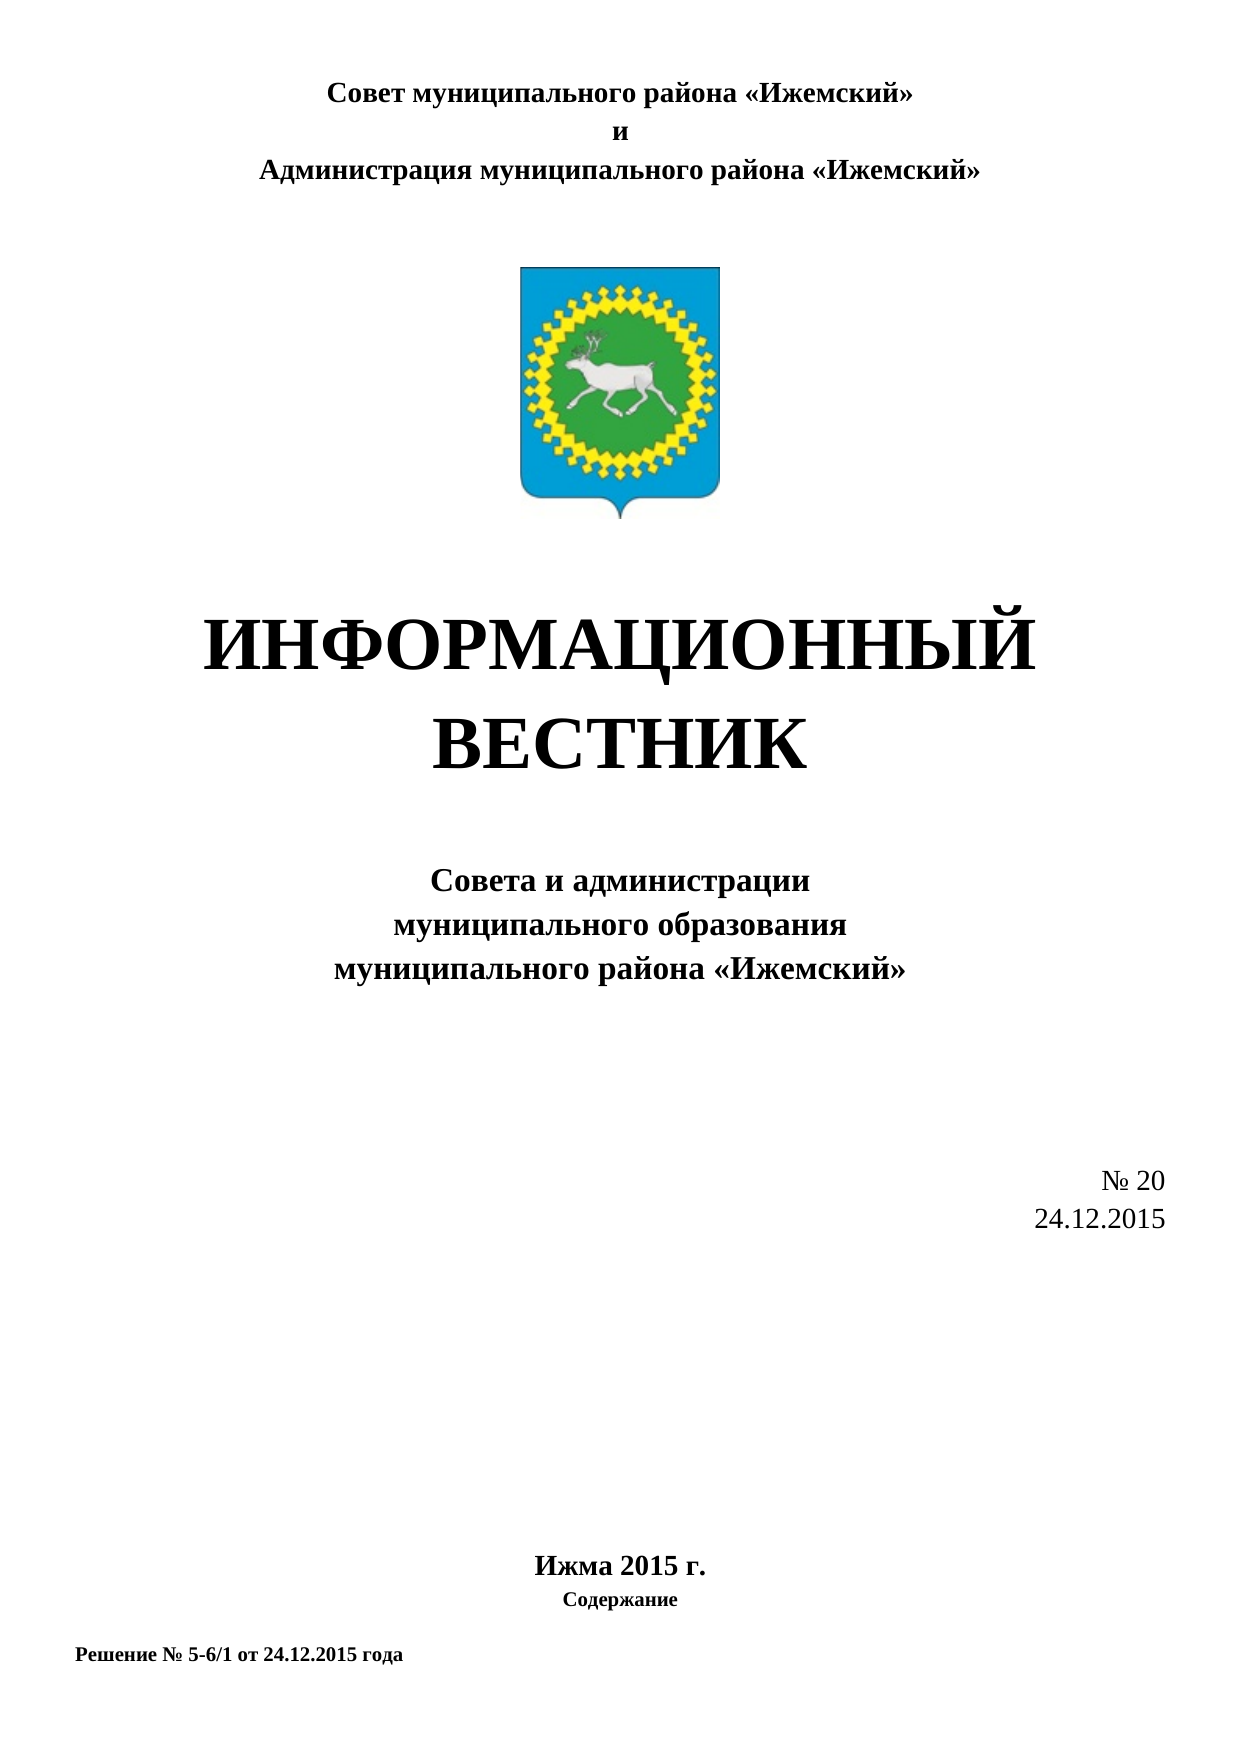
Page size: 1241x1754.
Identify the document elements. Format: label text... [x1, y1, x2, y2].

text Администрация муниципального района «Ижемский» [75, 152, 1165, 186]
picture [520, 267, 720, 519]
text муниципального района «Ижемский» [75, 948, 1165, 986]
text ВЕСТНИК [75, 699, 1165, 817]
text и [75, 113, 1165, 147]
text № 20 [75, 1163, 1165, 1196]
text ИНФОРМАЦИОННЫЙ [75, 599, 1165, 686]
text Совет муниципального района «Ижемский» [75, 75, 1165, 108]
text Решение № 5-6/1 от 24.12.2015 года [75, 1642, 1165, 1666]
text Ижма 2015 г. [75, 1548, 1165, 1582]
text Совета и администрации [75, 860, 1165, 898]
text Содержание [75, 1587, 1165, 1611]
text муниципального образования [75, 904, 1165, 942]
text 24.12.2015 [75, 1201, 1165, 1235]
